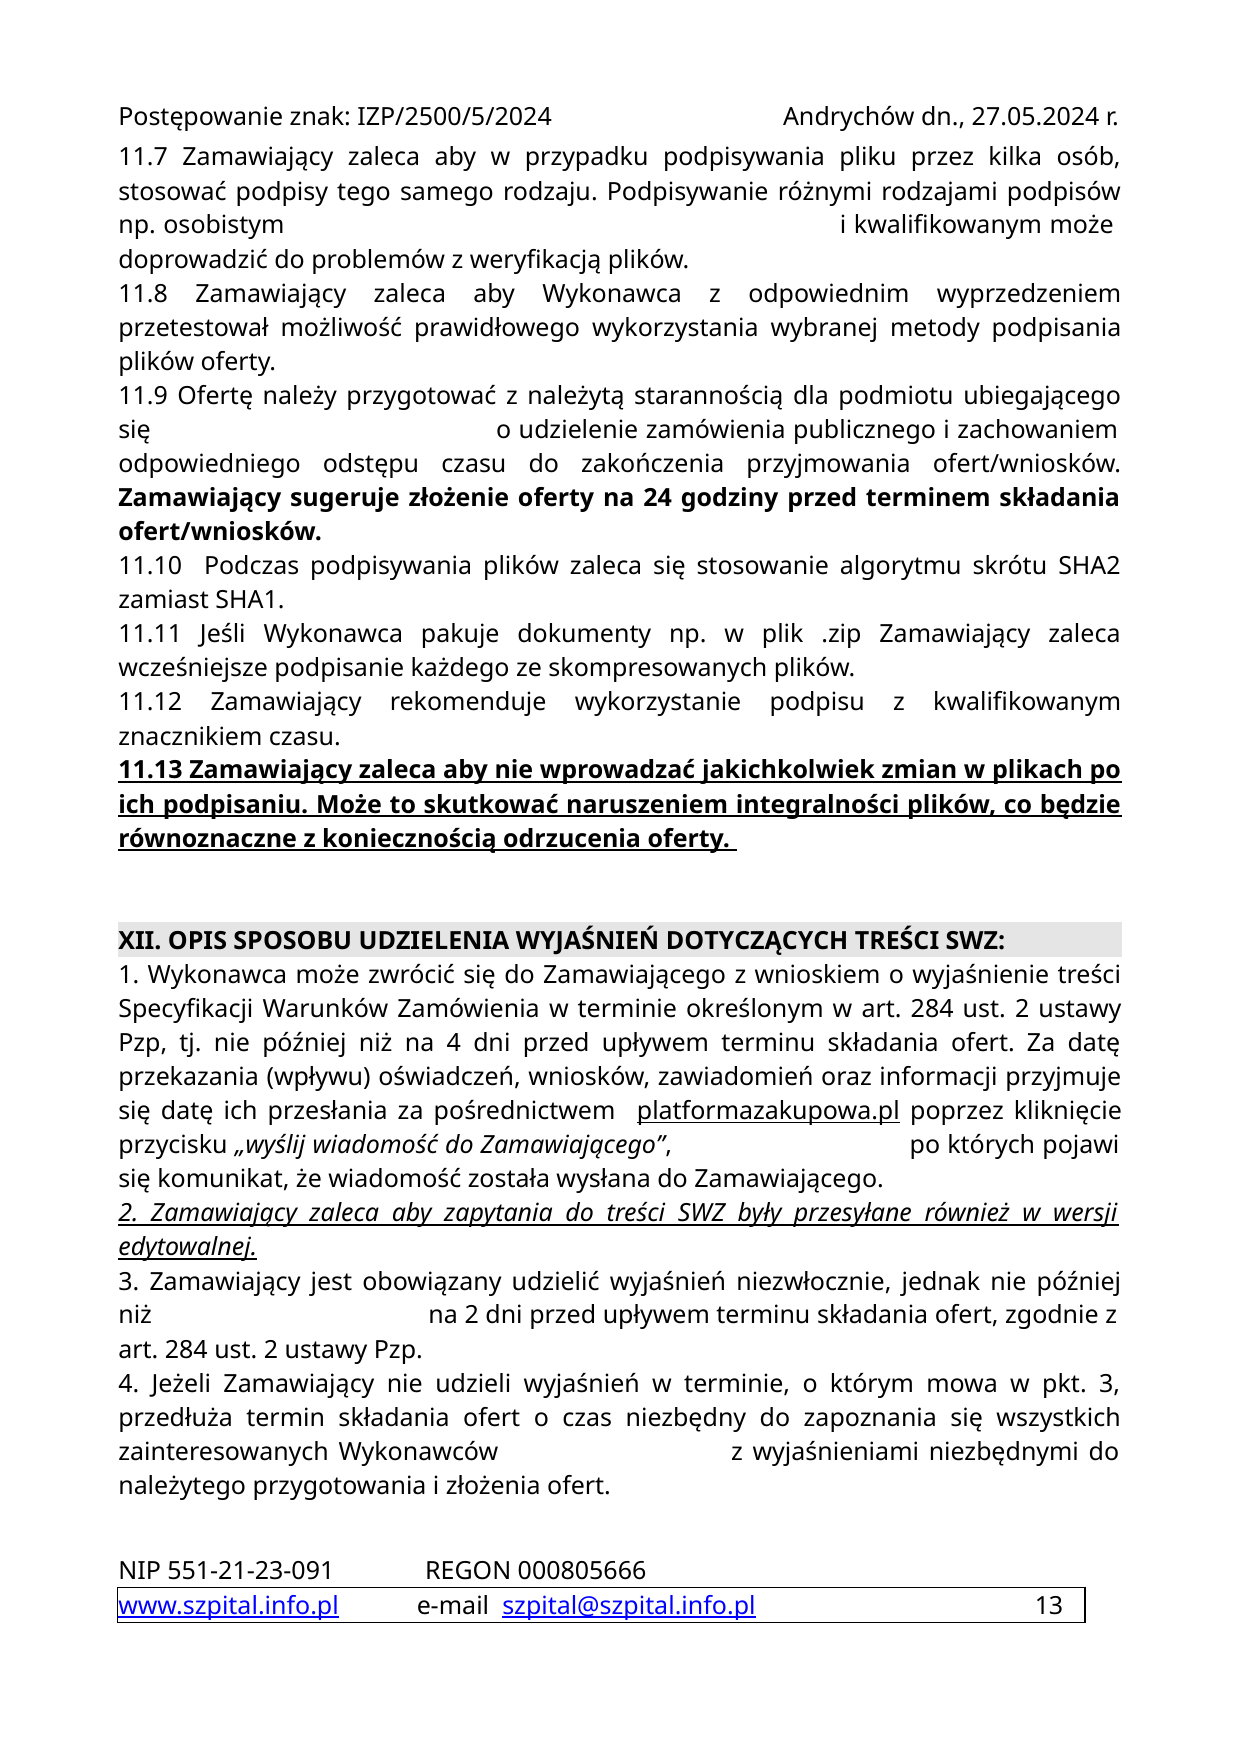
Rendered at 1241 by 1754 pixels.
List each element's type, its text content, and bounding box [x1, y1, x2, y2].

text 11.9 Ofertę należy przygotować z należytą starannością dla podmiotu ubiegającego się o udzielenie zamówienia publicznego i zachowaniem odpowiedniego odstępu czasu do zakończenia przyjmowania ofert/wniosków. Zamawiający sugeruje złożenie oferty na 24 godziny przed terminem składania ofert/wniosków. [118, 377, 1122, 548]
text 4. Jeżeli Zamawiający nie udzieli wyjaśnień w terminie, o którym mowa w pkt. 3, przedłuża termin składania ofert o czas niezbędny do zapoznania się wszystkich zainteresowanych Wykonawców z wyjaśnieniami niezbędnymi do należytego przygotowania i złożenia ofert. [118, 1365, 1122, 1502]
text 11.7 Zamawiający zaleca aby w przypadku podpisywania pliku przez kilka osób, stosować podpisy tego samego rodzaju. Podpisywanie różnymi rodzajami podpisów np. osobistym i kwalifikowanym może doprowadzić do problemów z weryfikacją plików. [118, 139, 1122, 275]
text 11.8 Zamawiający zaleca aby Wykonawca z odpowiednim wyprzedzeniem przetestował możliwość prawidłowego wykorzystania wybranej metody podpisania plików oferty. [118, 275, 1122, 377]
text 2. Zamawiający zaleca aby zapytania do treści SWZ były przesyłane również w wersji edytowalnej. [118, 1195, 1122, 1263]
text 11.10 Podczas podpisywania plików zaleca się stosowanie algorytmu skrótu SHA2 zamiast SHA1. [118, 548, 1122, 616]
text 11.13 Zamawiający zaleca aby nie wprowadzać jakichkolwiek zmian w plikach po ich podpisaniu. Może to skutkować naruszeniem integralności plików, co będzie równoznaczne z koniecznością odrzucenia oferty. [118, 817, 1122, 854]
text 1. Wykonawca może zwrócić się do Zamawiającego z wnioskiem o wyjaśnienie treści Specyfikacji Warunków Zamówienia w terminie określonym w art. 284 ust. 2 ustawy Pzp, tj. nie później niż na 4 dni przed upływem terminu składania ofert. Za datę przekazania (wpływu) oświadczeń, wniosków, zawiadomień oraz informacji przyjmuje się datę ich przesłania za pośrednictwem platformazakupowa.pl poprzez kliknięcie przycisku „wyślij wiadomość do Zamawiającego”, po których pojawi się komunikat, że wiadomość została wysłana do Zamawiającego. [118, 957, 1122, 1195]
text 11.12 Zamawiający rekomenduje wykorzystanie podpisu z kwalifikowanym znacznikiem czasu. [118, 684, 1122, 752]
text XII. OPIS SPOSOBU UDZIELENIA WYJAŚNIEŃ DOTYCZĄCYCH TREŚCI SWZ: [118, 922, 1122, 957]
text 3. Zamawiający jest obowiązany udzielić wyjaśnień niezwłocznie, jednak nie później niż na 2 dni przed upływem terminu składania ofert, zgodnie z art. 284 ust. 2 ustawy Pzp. [118, 1263, 1122, 1365]
text 11.13 Zamawiający zaleca aby nie wprowadzać jakichkolwiek zmian w plikach po ich podpisaniu. Może to skutkować naruszeniem integralności plików, co będzie równoznaczne z koniecznością odrzucenia oferty. [118, 783, 1122, 815]
text 11.11 Jeśli Wykonawca pakuje dokumenty np. w plik .zip Zamawiający zaleca wcześniejsze podpisanie każdego ze skompresowanych plików. [118, 616, 1122, 684]
text 11.13 Zamawiający zaleca aby nie wprowadzać jakichkolwiek zmian w plikach po ich podpisaniu. Może to skutkować naruszeniem integralności plików, co będzie równoznaczne z koniecznością odrzucenia oferty. [118, 752, 1122, 781]
